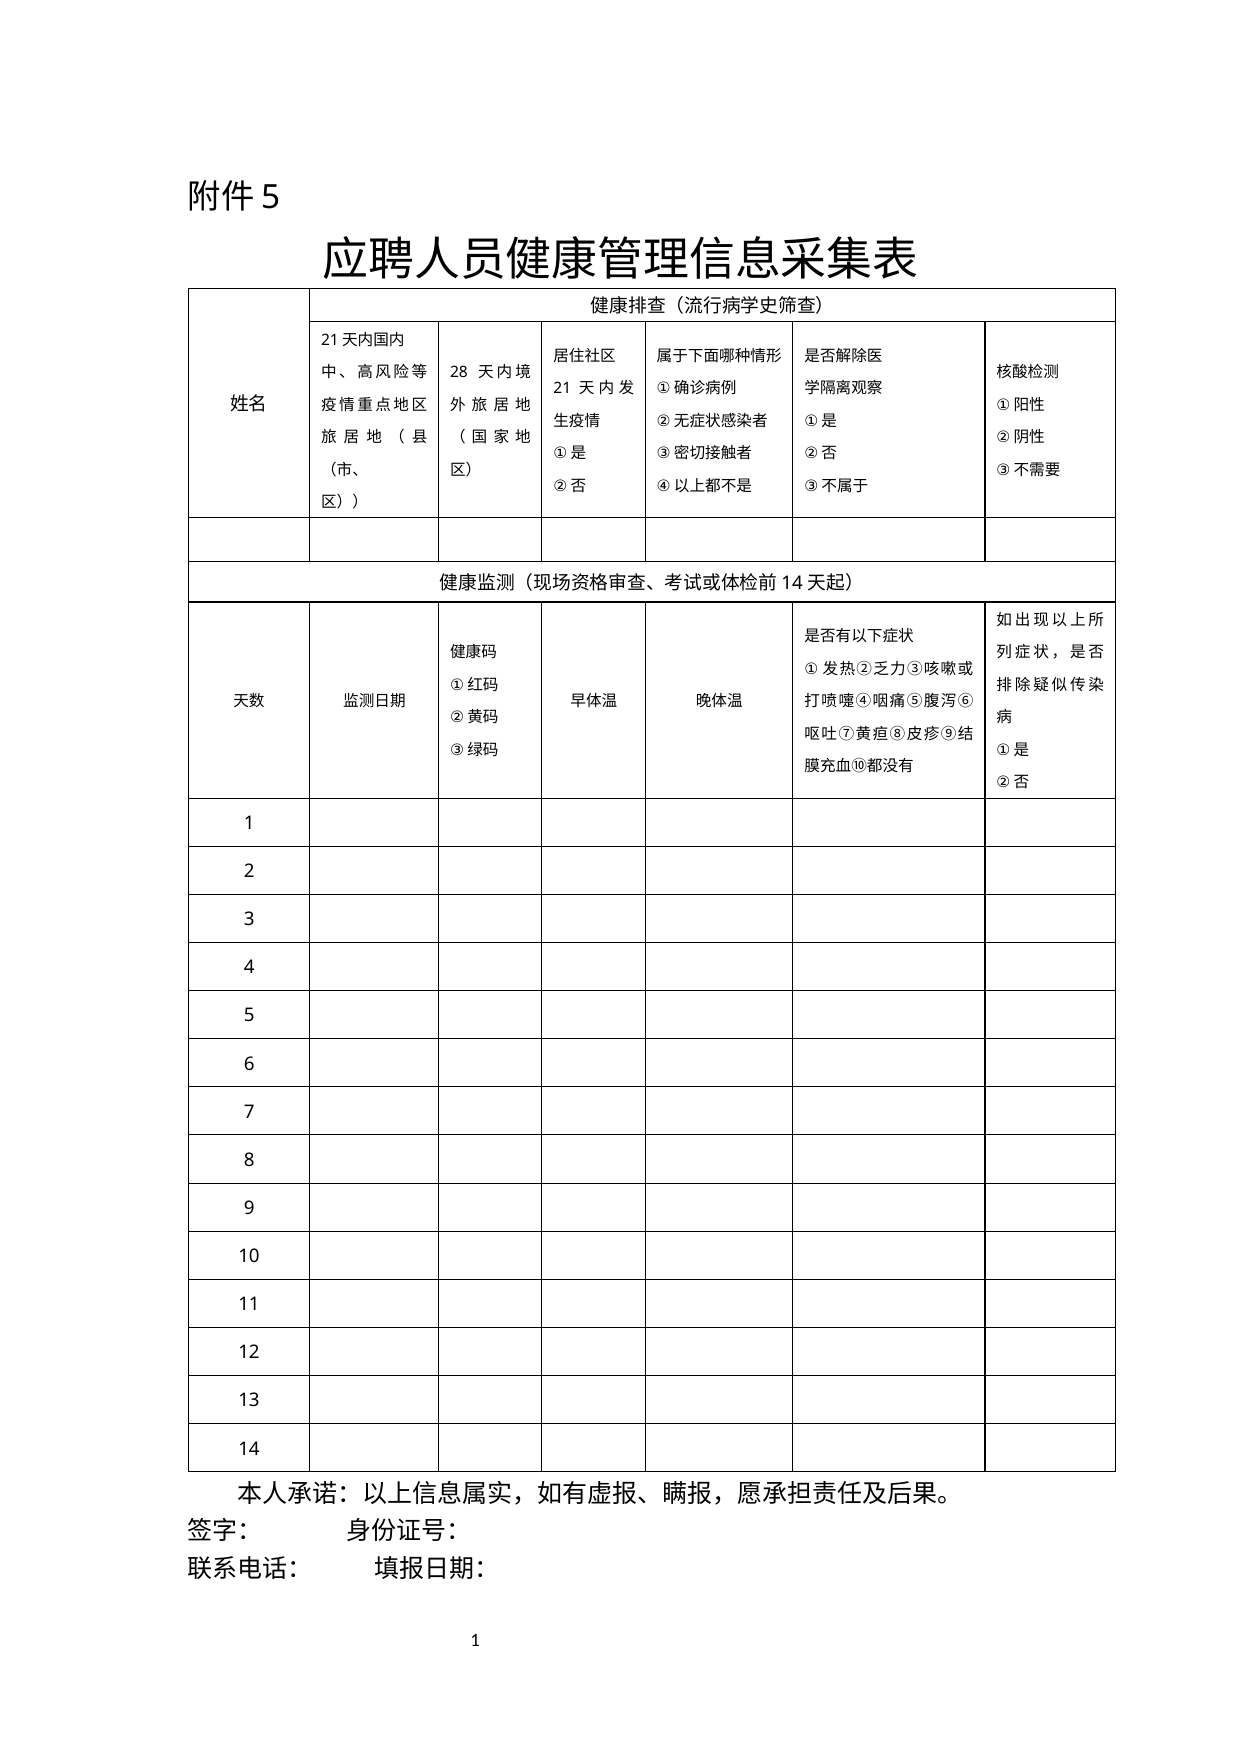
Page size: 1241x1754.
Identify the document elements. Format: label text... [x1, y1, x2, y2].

table_cell [542, 1424, 645, 1471]
table_cell [542, 1280, 645, 1327]
table_cell [646, 518, 792, 561]
text 联系电话： 填报日期： [187, 1547, 1053, 1585]
table_cell [310, 1232, 438, 1279]
table_cell [986, 799, 1115, 846]
table_cell 是否有以下症状 ①发热②乏力③咳嗽或打喷嚏④咽痛⑤腹泻⑥呕吐⑦黄疸⑧皮疹⑨结膜充血⑩都没有 [793, 603, 984, 797]
table_cell 监测日期 [310, 603, 438, 797]
table_cell [439, 1184, 541, 1231]
table_cell [439, 1280, 541, 1327]
table_cell 健康监测（现场资格审查、考试或体检前 14 天起） [189, 562, 1115, 601]
table_cell [646, 943, 792, 990]
table_cell 9 [189, 1184, 309, 1231]
table_cell [793, 895, 984, 942]
table_cell [646, 991, 792, 1038]
table_cell 健康码 ①红码 ②黄码 ③绿码 [439, 603, 541, 797]
table_cell 5 [189, 991, 309, 1038]
table_cell [646, 1184, 792, 1231]
table_cell 11 [189, 1280, 309, 1327]
table_cell [793, 1039, 984, 1086]
table_cell [793, 799, 984, 846]
table_cell [542, 943, 645, 990]
table_cell [310, 1424, 438, 1471]
table_cell [542, 518, 645, 561]
table_cell [646, 847, 792, 894]
table_cell [986, 991, 1115, 1038]
table_cell [793, 1376, 984, 1423]
table_cell [793, 1087, 984, 1134]
text 应聘人员健康管理信息采集表 [187, 227, 1053, 287]
table_cell [439, 518, 541, 561]
table_cell [793, 1424, 984, 1471]
table_cell [986, 1135, 1115, 1182]
table_cell 1 [189, 799, 309, 846]
table_cell [439, 1376, 541, 1423]
table_cell [542, 991, 645, 1038]
table_cell 7 [189, 1087, 309, 1134]
table_cell [646, 1232, 792, 1279]
table_cell 早体温 [542, 603, 645, 797]
table_cell [310, 847, 438, 894]
table_cell [646, 799, 792, 846]
table_cell 如出现以上所列症状，是否排除疑似传染病 ①是 ②否 [986, 603, 1115, 797]
table_cell [542, 1376, 645, 1423]
table_cell 13 [189, 1376, 309, 1423]
table_cell [646, 1135, 792, 1182]
table_cell [439, 1328, 541, 1375]
table_cell [793, 1232, 984, 1279]
table_cell [646, 895, 792, 942]
table_cell [310, 799, 438, 846]
table_cell [793, 1135, 984, 1182]
table_cell 6 [189, 1039, 309, 1086]
table_cell 10 [189, 1232, 309, 1279]
table_cell [310, 1280, 438, 1327]
table_cell [646, 1424, 792, 1471]
table_cell [793, 943, 984, 990]
table_cell [542, 1135, 645, 1182]
table_cell [793, 1328, 984, 1375]
table_cell 晚体温 [646, 603, 792, 797]
table_cell [310, 895, 438, 942]
table_cell [793, 847, 984, 894]
table_cell [986, 1232, 1115, 1279]
table_cell 4 [189, 943, 309, 990]
table_cell [542, 1039, 645, 1086]
table_cell [986, 895, 1115, 942]
table_cell [542, 1184, 645, 1231]
table_cell [793, 991, 984, 1038]
table_cell 21天内国内 中、高风险等疫情重点地区旅居地（县（市、 区）） [310, 322, 438, 517]
table_cell 2 [189, 847, 309, 894]
table_cell 属于下面哪种情形 ①确诊病例 ②无症状感染者 ③密切接触者 ④以上都不是 [646, 322, 792, 517]
table_cell [986, 518, 1115, 561]
table_cell [986, 1039, 1115, 1086]
table_cell [439, 1087, 541, 1134]
table_cell 居住社区 21天内发生疫情 ①是 ②否 [542, 322, 645, 517]
table_cell 是否解除医 学隔离观察 ①是 ②否 ③不属于 [793, 322, 984, 517]
text 本人承诺：以上信息属实，如有虚报、瞒报，愿承担责任及后果。 签字： 身份证号： [187, 1472, 1053, 1547]
table_cell [439, 991, 541, 1038]
table_cell [646, 1087, 792, 1134]
table_cell [310, 943, 438, 990]
table_cell [542, 1232, 645, 1279]
table_cell [986, 1087, 1115, 1134]
table_cell [986, 1184, 1115, 1231]
table_cell [439, 847, 541, 894]
table_cell [439, 943, 541, 990]
table_cell 天数 [189, 603, 309, 797]
table_cell [542, 799, 645, 846]
table_cell [310, 1087, 438, 1134]
table_cell 14 [189, 1424, 309, 1471]
table_cell [310, 1039, 438, 1086]
table_cell [542, 895, 645, 942]
table_header 健康排查（流行病学史筛查） [310, 289, 1115, 321]
table_cell [439, 799, 541, 846]
table_cell [439, 1424, 541, 1471]
table_cell [646, 1280, 792, 1327]
table_header 姓名 [189, 289, 309, 517]
table_cell [439, 1232, 541, 1279]
table_cell [793, 1280, 984, 1327]
table_cell 核酸检测 ①阳性 ②阴性 ③不需要 [986, 322, 1115, 517]
table_cell [646, 1328, 792, 1375]
table_cell [986, 847, 1115, 894]
table_cell [646, 1039, 792, 1086]
table_cell [793, 518, 984, 561]
table_cell [986, 1328, 1115, 1375]
table_cell [986, 1280, 1115, 1327]
table_cell [310, 991, 438, 1038]
text 附件5 [187, 162, 1053, 227]
table_cell [646, 1376, 792, 1423]
table_cell [439, 895, 541, 942]
table_cell [310, 518, 438, 561]
table_cell 12 [189, 1328, 309, 1375]
table_cell [310, 1376, 438, 1423]
table_cell 28 天内境外旅居地（国家地区） [439, 322, 541, 517]
table_cell [439, 1039, 541, 1086]
table_cell [986, 1424, 1115, 1471]
table_cell [189, 518, 309, 561]
table_cell 3 [189, 895, 309, 942]
table_cell 8 [189, 1135, 309, 1182]
table_cell [542, 847, 645, 894]
table_cell [310, 1184, 438, 1231]
table_cell [986, 943, 1115, 990]
table_cell [793, 1184, 984, 1231]
table_cell [310, 1328, 438, 1375]
table_cell [986, 1376, 1115, 1423]
table_cell [439, 1135, 541, 1182]
table_cell [542, 1328, 645, 1375]
table_cell [542, 1087, 645, 1134]
table_cell [310, 1135, 438, 1182]
